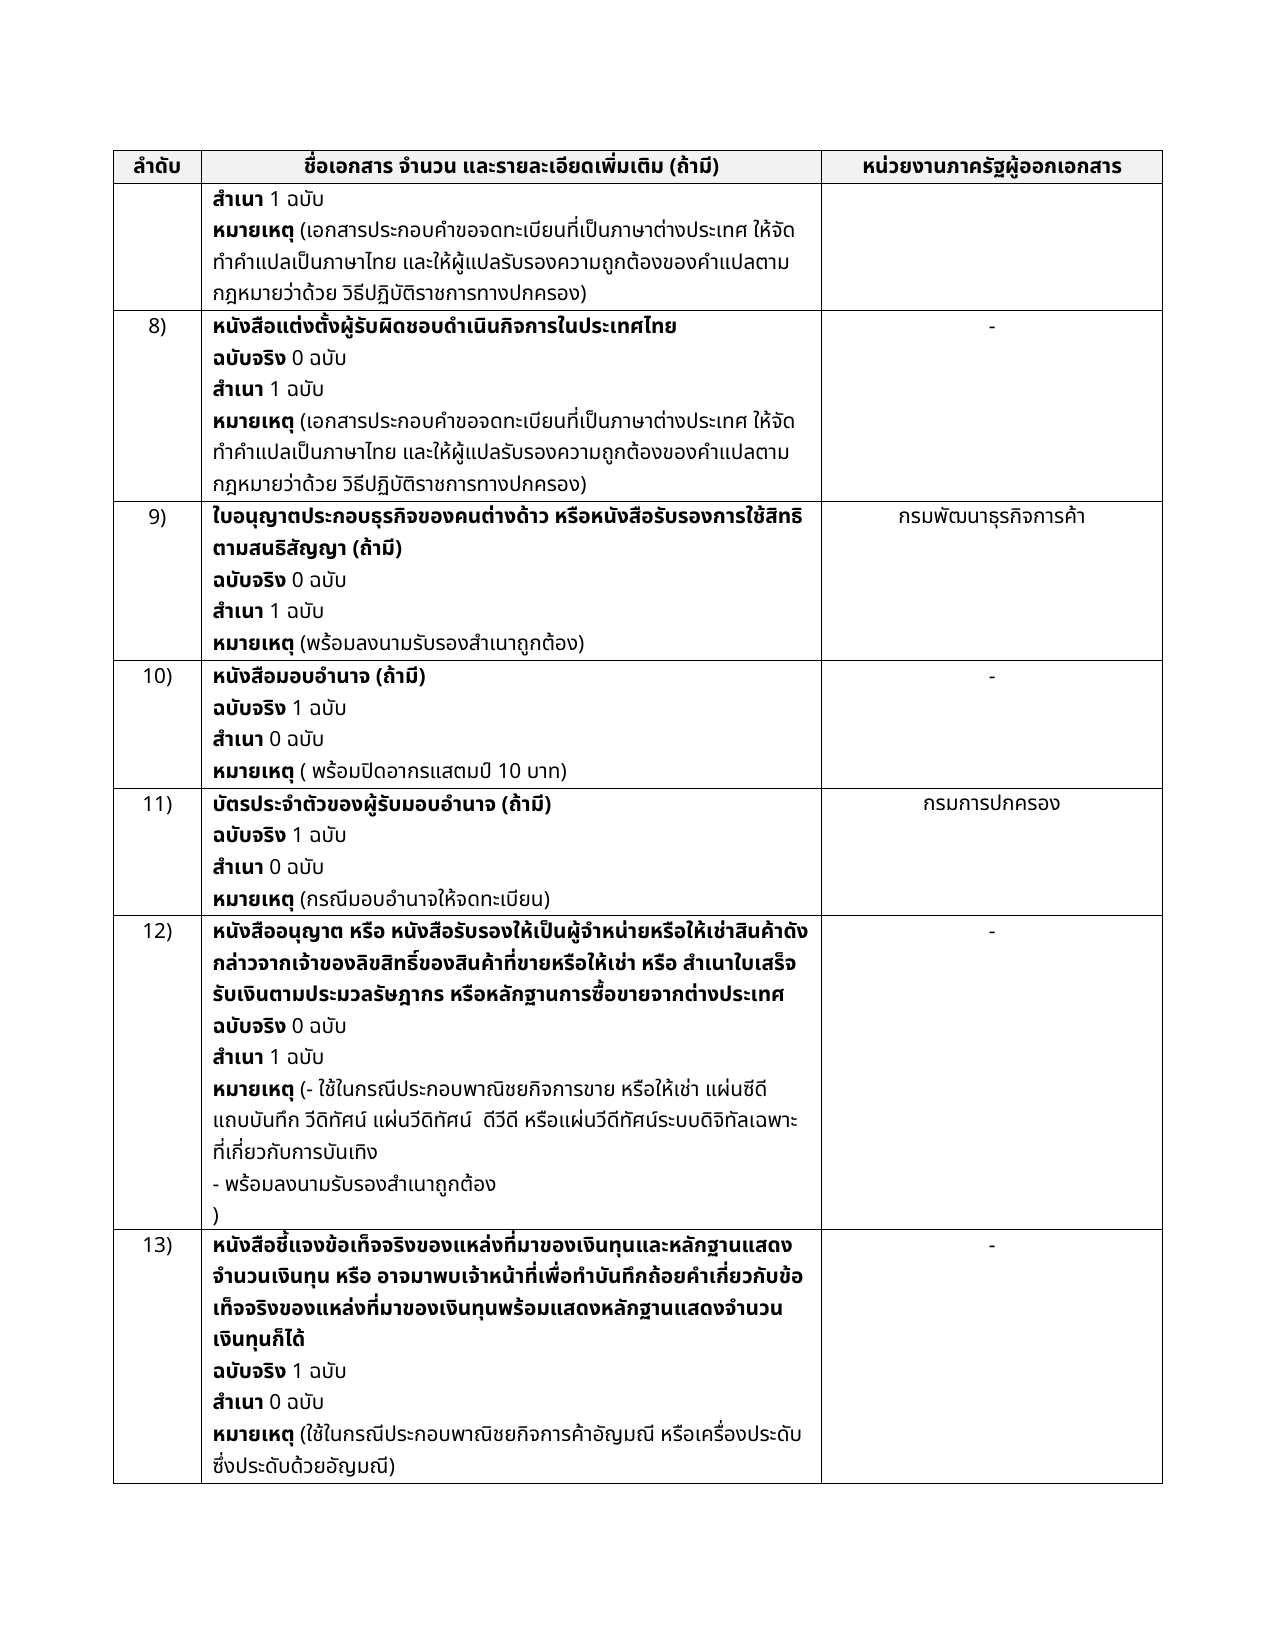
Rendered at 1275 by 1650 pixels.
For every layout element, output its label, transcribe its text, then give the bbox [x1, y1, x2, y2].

table_cell 13) [114, 1230, 201, 1482]
table_cell - [822, 661, 1162, 788]
table_cell ใบอนุญาตประกอบธุรกิจของคนต่างด้าว หรือหนังสือรับรองการใช้สิทธิตามสนธิสัญญา (ถ้ามี) ฉบับจริง 0 ฉบับ สำเนา 1 ฉบับ (พร้อมลงนามรับรองสำเนาถูกต้อง) [202, 502, 821, 660]
table_cell 7) [114, 184, 201, 310]
table_cell กรมการปกครอง [822, 789, 1162, 915]
table_cell - [822, 184, 1162, 310]
table_cell 8) [114, 311, 201, 501]
table_cell 11) [114, 789, 201, 915]
table_header ลำดับ [114, 151, 201, 183]
table_cell - [822, 311, 1162, 501]
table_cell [202, 184, 821, 310]
table_cell 9) [114, 502, 201, 660]
table_cell หนังสืออนุญาต หรือ หนังสือรับรองให้เป็นผู้จำหน่ายหรือให้เช่าสินค้าดังกล่าวจากเจ้าของลิขสิทธิ์ของสินค้าที่ขายหรือให้เช่า หรือ สำเนาใบเสร็จรับเงินตามประมวลรัษฎากร หรือหลักฐานการซื้อขายจากต่างประเทศ ฉบับจริง 0 ฉบับ สำเนา 1 ฉบับ (- ใช้ในกรณีประกอบพาณิชยกิจการขาย หรือให้เช่า แผ่นซีดี แถบบันทึก วีดิทัศน์ แผ่นวีดิทัศน์ ดีวีดี หรือแผ่นวีดีทัศน์ระบบดิจิทัลเฉพาะที่เกี่ยวกับการบันเทิง - พร้อมลงนามรับรองสำเนาถูกต้อง ) [202, 916, 821, 1229]
table_cell 10) [114, 661, 201, 788]
table_cell บัตรประจำตัวของผู้รับมอบอำนาจ (ถ้ามี) ฉบับจริง 1 ฉบับ สำเนา 0 ฉบับ (กรณีมอบอำนาจให้จดทะเบียน) [202, 789, 821, 915]
table_header ชื่อเอกสาร จำนวน และรายละเอียดเพิ่มเติม (ถ้ามี) [202, 151, 821, 183]
table_cell หนังสือมอบอำนาจ (ถ้ามี) ฉบับจริง 1 ฉบับ สำเนา 0 ฉบับ ( พร้อมปิดอากรแสตมป์ 10 บาท) [202, 661, 821, 788]
table_cell 12) [114, 916, 201, 1229]
table_cell หนังสือแต่งตั้งผู้รับผิดชอบดำเนินกิจการในประเทศไทย ฉบับจริง 0 ฉบับ สำเนา 1 ฉบับ (เอกสารประกอบคำขอจดทะเบียนที่เป็นภาษาต่างประเทศ ให้จัดทำคำแปลเป็นภาษาไทย และให้ผู้แปลรับรองความถูกต้องของคำแปลตามกฎหมายว่าด้วย วิธีปฏิบัติราชการทางปกครอง) [202, 311, 821, 501]
table_cell หนังสือชี้แจงข้อเท็จจริงของแหล่งที่มาของเงินทุนและหลักฐานแสดงจำนวนเงินทุน หรือ อาจมาพบเจ้าหน้าที่เพื่อทำบันทึกถ้อยคำเกี่ยวกับข้อเท็จจริงของแหล่งที่มาของเงินทุนพร้อมแสดงหลักฐานแสดงจำนวนเงินทุนก็ได้ ฉบับจริง 1 ฉบับ สำเนา 0 ฉบับ (ใช้ในกรณีประกอบพาณิชยกิจการค้าอัญมณี หรือเครื่องประดับซึ่งประดับด้วยอัญมณี) [202, 1230, 821, 1482]
table_cell - [822, 1230, 1162, 1482]
table_header หน่วยงานภาครัฐผู้ออกเอกสาร [822, 151, 1162, 183]
table_cell - [822, 916, 1162, 1229]
table_cell กรมพัฒนาธุรกิจการค้า [822, 502, 1162, 660]
